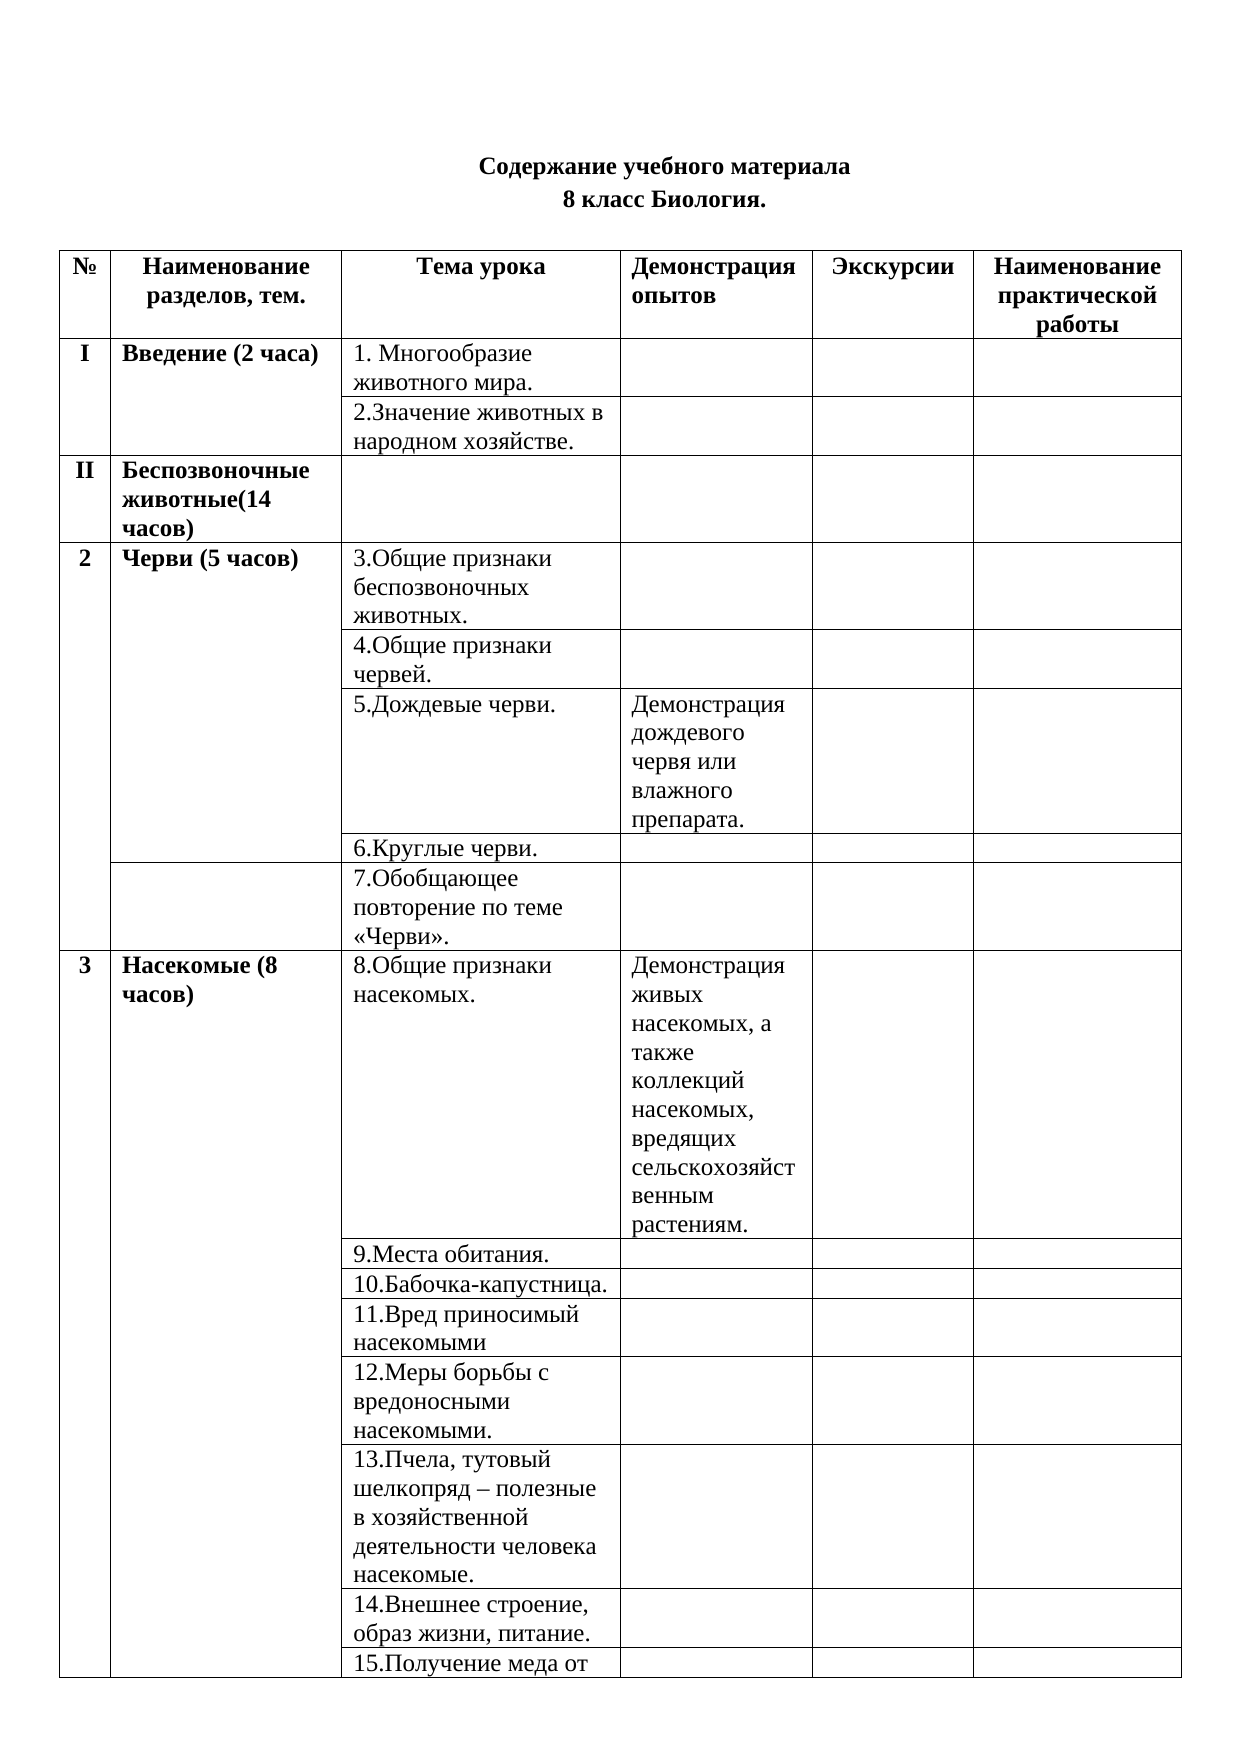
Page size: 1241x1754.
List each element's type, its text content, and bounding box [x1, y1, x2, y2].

table_cell I [60, 339, 110, 454]
table_cell [621, 1239, 812, 1268]
table_header Тема урока [342, 251, 620, 337]
table_header Наименование разделов, тем. [111, 251, 341, 337]
table_cell [974, 1239, 1181, 1268]
table_cell [974, 1357, 1181, 1443]
table_cell [974, 1269, 1181, 1298]
table_cell [621, 1589, 812, 1647]
text Содержание учебного материала [177, 151, 1152, 180]
table_cell [621, 543, 812, 629]
table_cell [974, 543, 1181, 629]
table_cell [813, 863, 973, 949]
table_header Экскурсии [813, 251, 973, 337]
table_cell [621, 339, 812, 396]
table_cell [621, 1357, 812, 1443]
table_cell [813, 1445, 973, 1588]
table_cell 3 [60, 951, 110, 1677]
table_cell [974, 863, 1181, 949]
table_cell Насекомые (8 часов) [111, 951, 341, 1677]
table_cell [621, 1445, 812, 1588]
table_cell [974, 1648, 1181, 1677]
table_cell [813, 397, 973, 454]
table_cell Беспозвоночные животные(14 часов) [111, 456, 341, 542]
table_cell [621, 834, 812, 862]
table_cell [974, 1299, 1181, 1356]
table_cell 9.Места обитания. [342, 1239, 620, 1268]
table_cell Черви (5 часов) [111, 543, 341, 862]
table_cell [813, 630, 973, 688]
table_cell 14.Внешнее строение, образ жизни, питание. [342, 1589, 620, 1647]
table_cell [974, 834, 1181, 862]
table_cell [813, 543, 973, 629]
table_cell [974, 689, 1181, 832]
table_cell [813, 689, 973, 832]
table_cell [974, 951, 1181, 1238]
table_cell 5.Дождевые черви. [342, 689, 620, 832]
table_cell [974, 1589, 1181, 1647]
table_cell [621, 1299, 812, 1356]
table_cell II [60, 456, 110, 542]
table_cell 12.Меры борьбы с вредоносными насекомыми. [342, 1357, 620, 1443]
table_cell 8.Общие признаки насекомых. [342, 951, 620, 1238]
table_cell [621, 630, 812, 688]
table_cell [342, 456, 620, 542]
table_cell [813, 1357, 973, 1443]
table_cell [813, 951, 973, 1238]
table_cell [621, 456, 812, 542]
table_cell 10.Бабочка-капустница. [342, 1269, 620, 1298]
table_cell [813, 834, 973, 862]
table_cell [974, 630, 1181, 688]
table_header Наименование практической работы [974, 251, 1181, 337]
table_cell [974, 397, 1181, 454]
table_cell [621, 397, 812, 454]
table_cell Введение (2 часа) [111, 339, 341, 454]
table_cell [974, 339, 1181, 396]
table_cell 1. Многообразие животного мира. [342, 339, 620, 396]
table_cell 7.Обобщающее повторение по теме «Черви». [342, 863, 620, 949]
table_cell [621, 1648, 812, 1677]
table_cell Демонстрация дождевого червя или влажного препарата. [621, 689, 812, 832]
table_cell 6.Круглые черви. [342, 834, 620, 862]
table_cell 3.Общие признаки беспозвоночных животных. [342, 543, 620, 629]
table_cell [813, 1269, 973, 1298]
table_cell 11.Вред приносимый насекомыми [342, 1299, 620, 1356]
table_cell [621, 1269, 812, 1298]
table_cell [342, 1648, 620, 1677]
table_cell 13.Пчела, тутовый шелкопряд – полезные в хозяйственной деятельности человека насекомые. [342, 1445, 620, 1588]
table_cell Демонстрация живых насекомых, а также коллекций насекомых, вредящих сельскохозяйственным растениям. [621, 951, 812, 1238]
table_cell [813, 1299, 973, 1356]
table_header Демонстрация опытов [621, 251, 812, 337]
table_cell 2.Значение животных в народном хозяйстве. [342, 397, 620, 454]
table_cell [813, 1239, 973, 1268]
table_cell [813, 1589, 973, 1647]
table_cell 2 [60, 543, 110, 949]
table_cell [813, 456, 973, 542]
table_cell [813, 339, 973, 396]
table_cell [621, 863, 812, 949]
table_cell [813, 1648, 973, 1677]
table_cell [974, 1445, 1181, 1588]
table_cell [111, 863, 341, 949]
table_cell [974, 456, 1181, 542]
table_header № [60, 251, 110, 337]
table_cell 4.Общие признаки червей. [342, 630, 620, 688]
text 8 класс Биология. [177, 184, 1152, 213]
